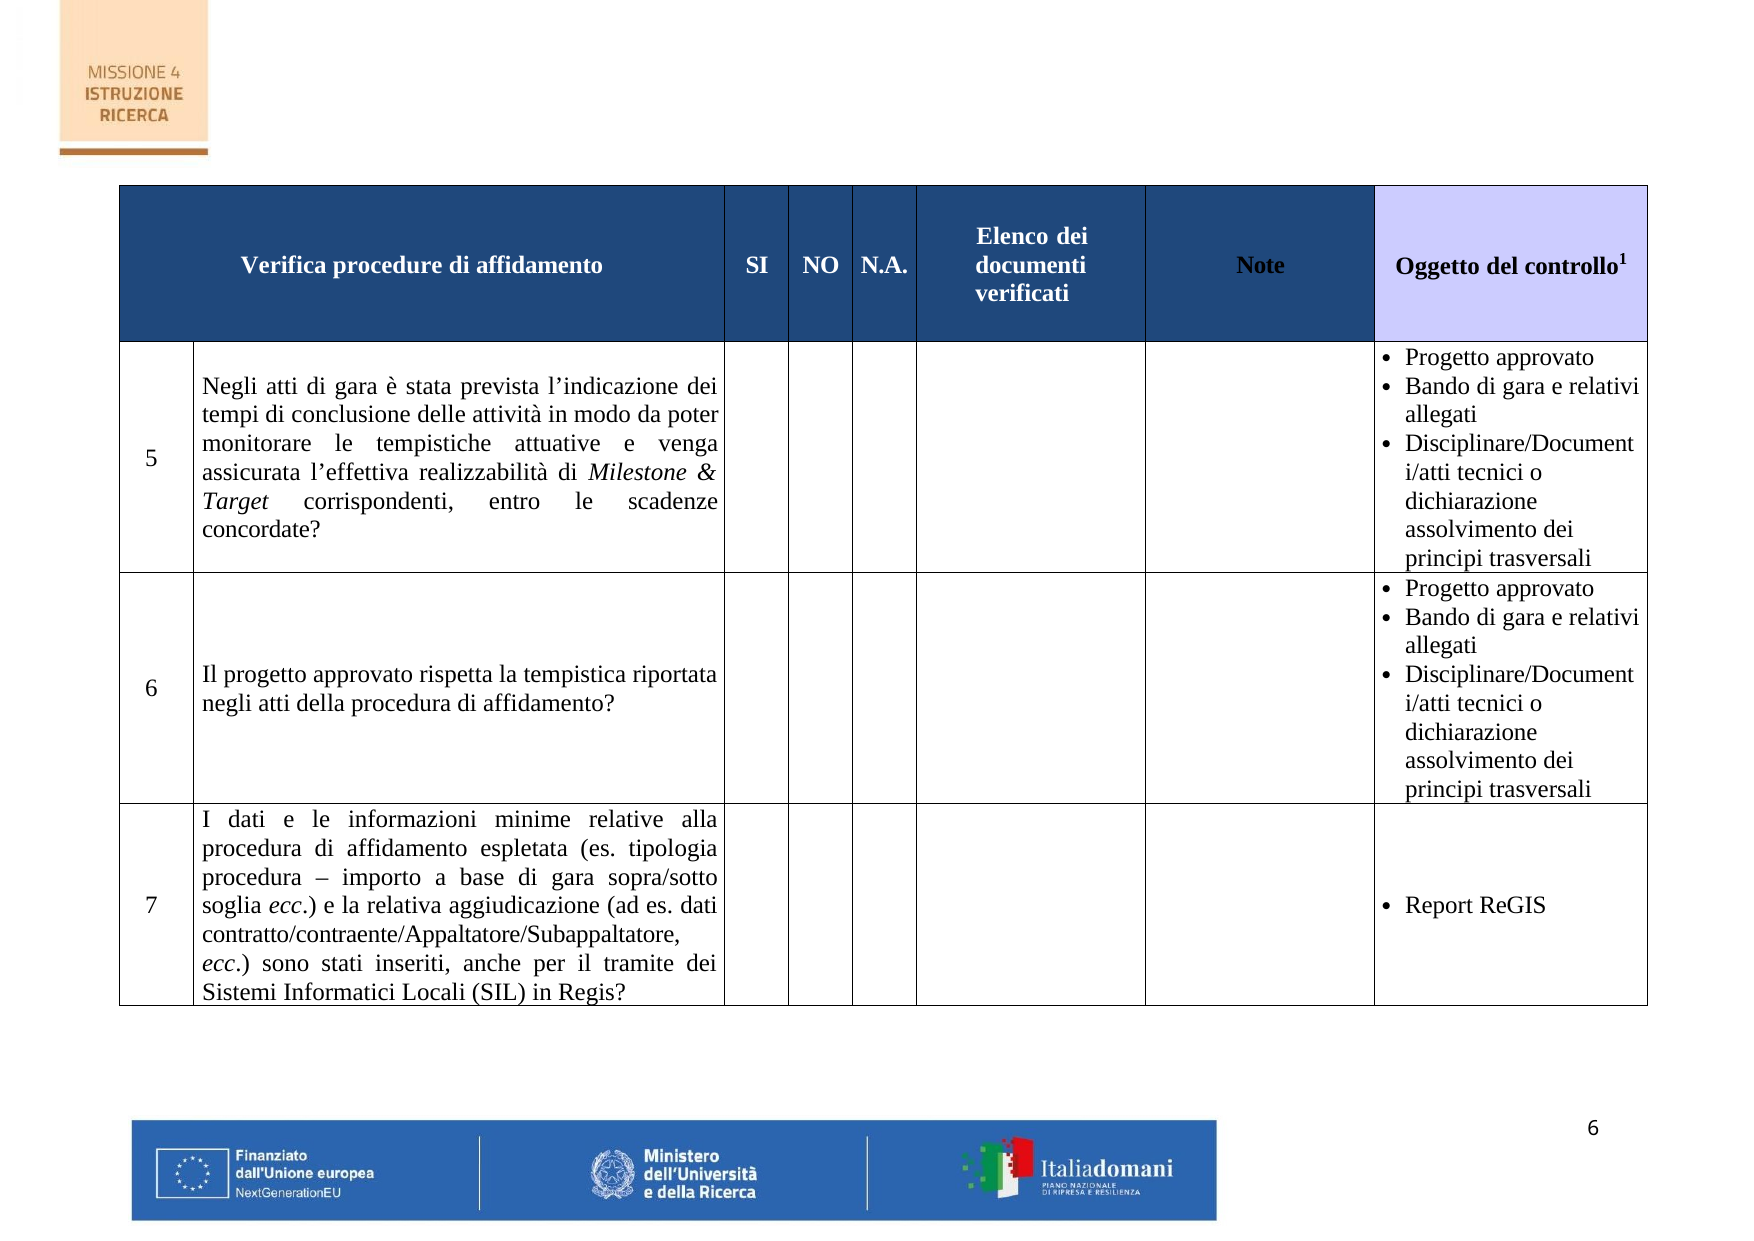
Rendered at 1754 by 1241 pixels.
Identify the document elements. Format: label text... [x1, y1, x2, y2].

table_cell [725, 342, 788, 572]
table_cell [1146, 804, 1374, 1005]
table_header NO [789, 186, 852, 341]
table_cell [789, 804, 852, 1005]
table_cell [917, 342, 1145, 572]
table_cell 5 [120, 342, 193, 572]
table_cell [789, 573, 852, 803]
table_header Elenco dei documenti verificati [917, 186, 1145, 341]
table_header Oggetto del controllo1 [1375, 186, 1647, 341]
table_cell Progetto approvato Bando di gara e relativi allegati Disciplinare/Document i/atti tecnici o dichiarazione assolvimento dei principi trasversali [1375, 342, 1647, 572]
table_cell [853, 573, 916, 803]
table_cell [789, 342, 852, 572]
picture [16, 0, 212, 168]
table_cell I dati e le informazioni minime relative alla procedura di affidamento espletata (es. tipologia procedura – importo a base di gara sopra/sotto soglia ecc.) e la relativa aggiudicazione (ad es. dati contratto/contraente/Appaltatore/Subappaltatore, ecc.) sono stati inseriti, anche per il tramite dei Sistemi Informatici Locali (SIL) in Regis? [194, 804, 724, 1005]
table_cell Progetto approvato Bando di gara e relativi allegati Disciplinare/Document i/atti tecnici o dichiarazione assolvimento dei principi trasversali [1375, 573, 1647, 803]
table_cell [917, 804, 1145, 1005]
table_cell 7 [120, 804, 193, 1005]
table_header Note [1146, 186, 1374, 341]
picture [128, 1115, 1229, 1226]
table_cell [1146, 342, 1374, 572]
table_cell 6 [120, 573, 193, 803]
table_cell [853, 342, 916, 572]
table_cell [917, 573, 1145, 803]
table_cell [725, 804, 788, 1005]
table_cell Negli atti di gara è stata prevista l’indicazione dei tempi di conclusione delle attività in modo da poter monitorare le tempistiche attuative e venga assicurata l’effettiva realizzabilità di Milestone & Target corrispondenti, entro le scadenze concordate? [194, 342, 724, 572]
table_header N.A. [853, 186, 916, 341]
table_cell Report ReGIS [1375, 804, 1647, 1005]
table_cell [853, 804, 916, 1005]
table_header Verifica procedure di affidamento [120, 186, 724, 341]
table_cell Il progetto approvato rispetta la tempistica riportata negli atti della procedura di affidamento? [194, 573, 724, 803]
table_cell [725, 573, 788, 803]
table_cell [1146, 573, 1374, 803]
table_header SI [725, 186, 788, 341]
